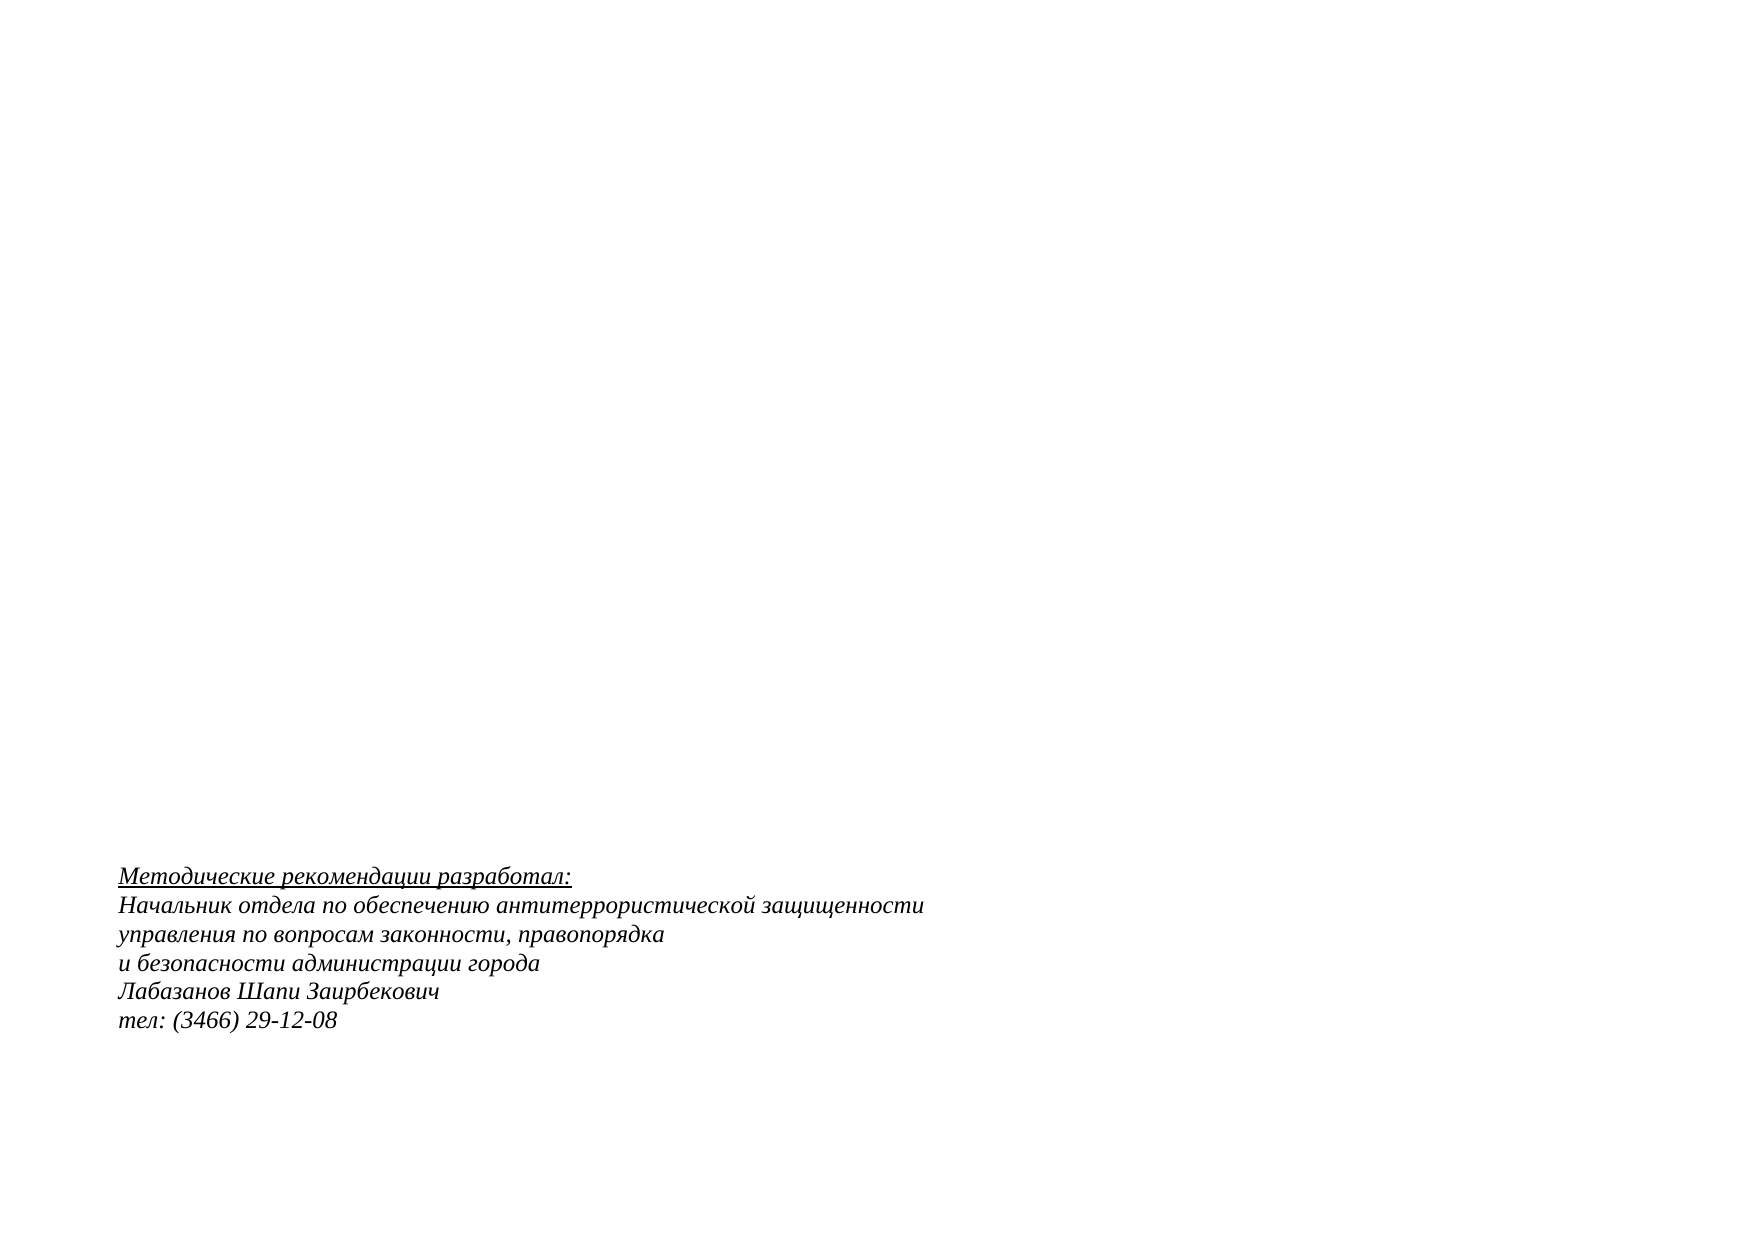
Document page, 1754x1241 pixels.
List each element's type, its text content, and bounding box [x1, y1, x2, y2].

text и безопасности администрации города [118, 948, 1636, 976]
text Методические рекомендации разработал: [118, 861, 1636, 890]
text Лабазанов Шапи Заирбекович [118, 976, 1636, 1005]
text Начальник отдела по обеспечению антитеррористической защищенности [118, 890, 1636, 919]
text тел: (3466) 29-12-08 [118, 1005, 1636, 1034]
text управления по вопросам законности, правопорядка [118, 919, 1636, 948]
